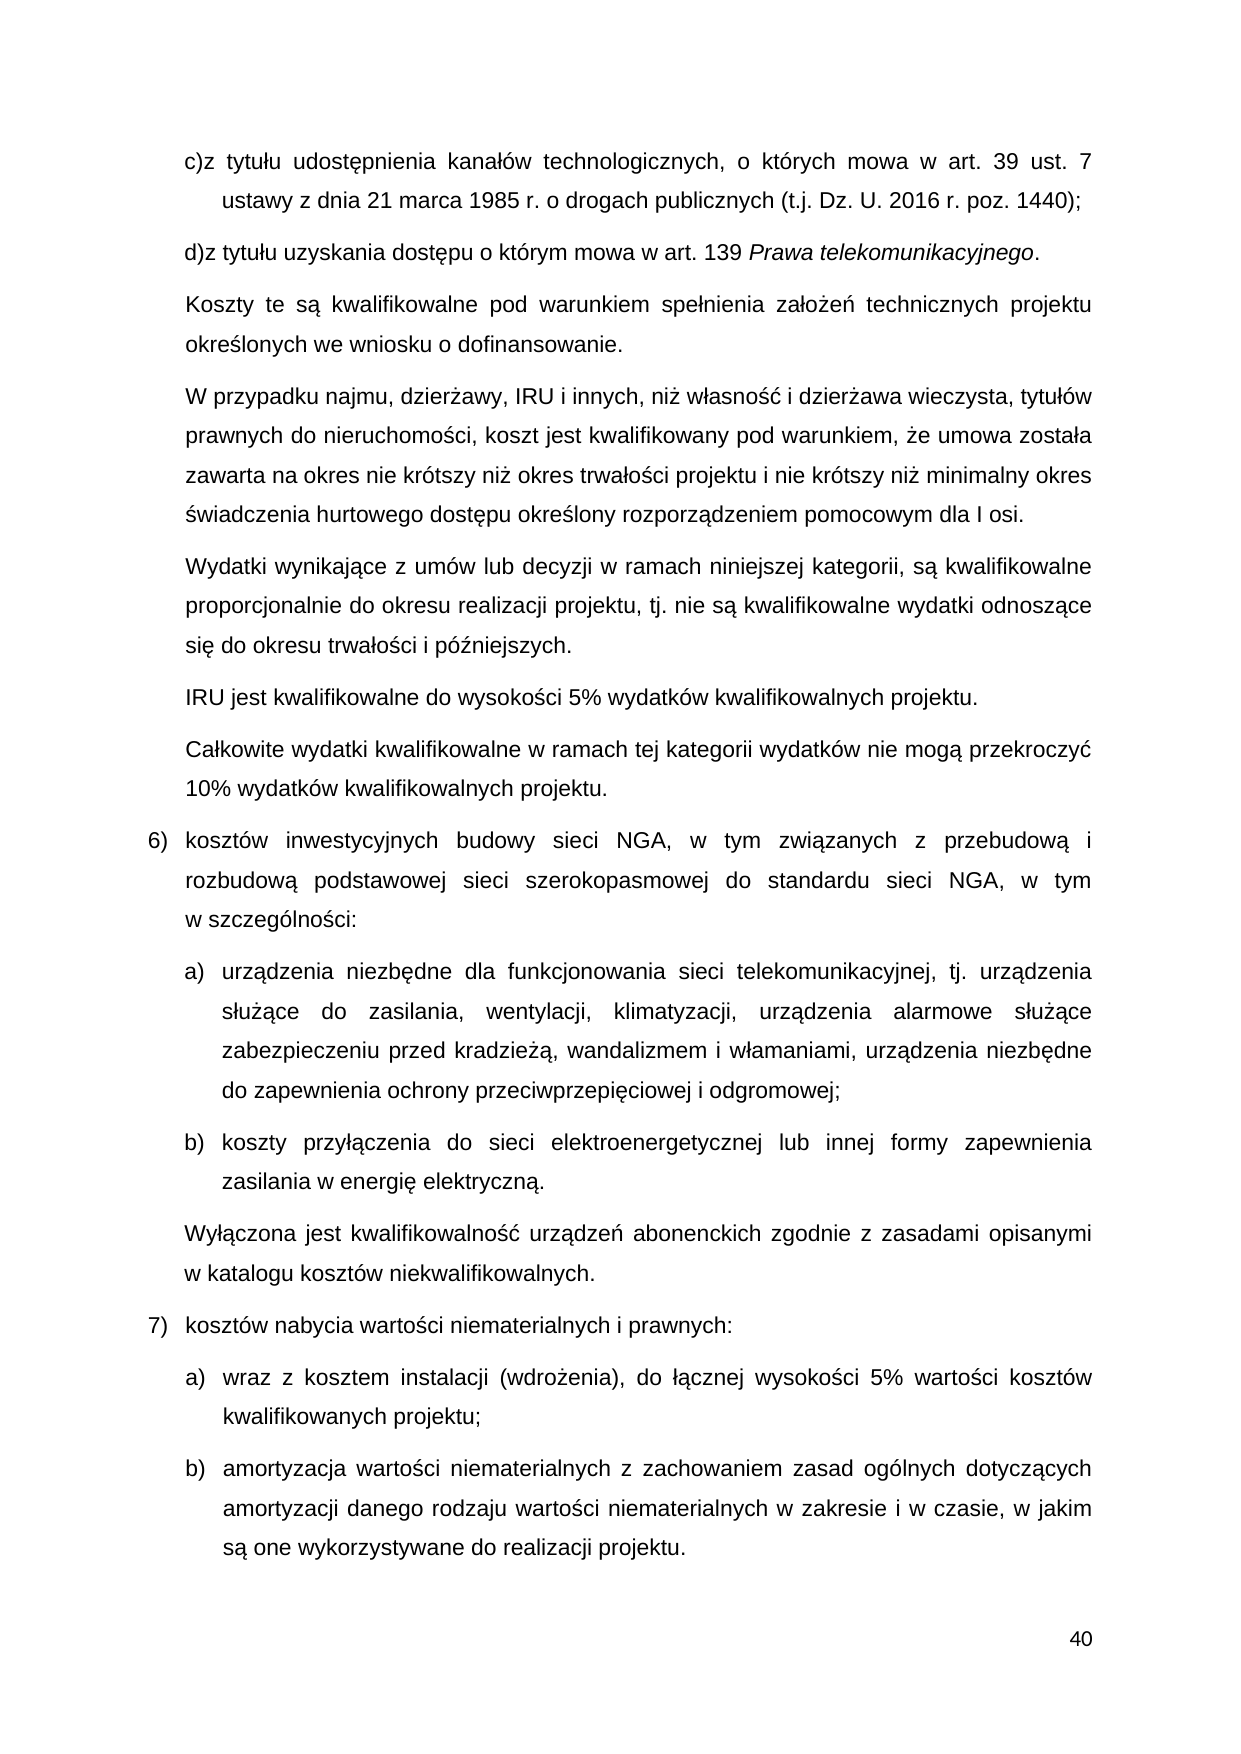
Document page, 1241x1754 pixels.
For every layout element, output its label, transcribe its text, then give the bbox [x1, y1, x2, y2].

text Wyłączona jest kwalifikowalność urządzeń abonenckich zgodnie z zasadami opisanymi w katalogu kosztów niekwalifikowalnych. [184, 1220, 1092, 1286]
text Całkowite wydatki kwalifikowalne w ramach tej kategorii wydatków nie mogą przekroczyć 10% wydatków kwalifikowalnych projektu. [185, 736, 1092, 802]
list amortyzacja wartości niematerialnych z zachowaniem zasad ogólnych dotyczących amortyzacji danego rodzaju wartości niematerialnych w zakresie i w czasie, w jakim są one wykorzystywane do realizacji projektu. [185, 1455, 1092, 1560]
text Wydatki wynikające z umów lub decyzji w ramach niniejszej kategorii, są kwalifikowalne proporcjonalnie do okresu realizacji projektu, tj. nie są kwalifikowalne wydatki odnoszące się do okresu trwałości i późniejszych. [185, 553, 1092, 658]
text W przypadku najmu, dzierżawy, IRU i innych, niż własność i dzierżawa wieczysta, tytułów prawnych do nieruchomości, koszt jest kwalifikowany pod warunkiem, że umowa została zawarta na okres nie krótszy niż okres trwałości projektu i nie krótszy niż minimalny okres świadczenia hurtowego dostępu określony rozporządzeniem pomocowym dla I osi. [185, 383, 1092, 527]
list z tytułu udostępnienia kanałów technologicznych, o których mowa w art. 39 ust. 7 ustawy z dnia 21 marca 1985 r. o drogach publicznych (t.j. Dz. U. 2016 r. poz. 1440); [184, 148, 1092, 213]
list kosztów nabycia wartości niematerialnych i prawnych: [148, 1312, 1092, 1338]
list koszty przyłączenia do sieci elektroenergetycznej lub innej formy zapewnienia zasilania w energię elektryczną. [184, 1129, 1092, 1194]
list urządzenia niezbędne dla funkcjonowania sieci telekomunikacyjnej, tj. urządzenia służące do zasilania, wentylacji, klimatyzacji, urządzenia alarmowe służące zabezpieczeniu przed kradzieżą, wandalizmem i włamaniami, urządzenia niezbędne do zapewnienia ochrony przeciwprzepięciowej i odgromowej; [184, 958, 1092, 1103]
text Koszty te są kwalifikowalne pod warunkiem spełnienia założeń technicznych projektu określonych we wniosku o dofinansowanie. [185, 291, 1092, 357]
list z tytułu uzyskania dostępu o którym mowa w art. 139 Prawa telekomunikacyjnego. [184, 239, 1092, 266]
text IRU jest kwalifikowalne do wysokości 5% wydatków kwalifikowalnych projektu. [185, 684, 1092, 710]
list kosztów inwestycyjnych budowy sieci NGA, w tym związanych z przebudową i rozbudową podstawowej sieci szerokopasmowej do standardu sieci NGA, w tym w szczególności: [148, 827, 1092, 933]
list wraz z kosztem instalacji (wdrożenia), do łącznej wysokości 5% wartości kosztów kwalifikowanych projektu; [185, 1364, 1092, 1429]
